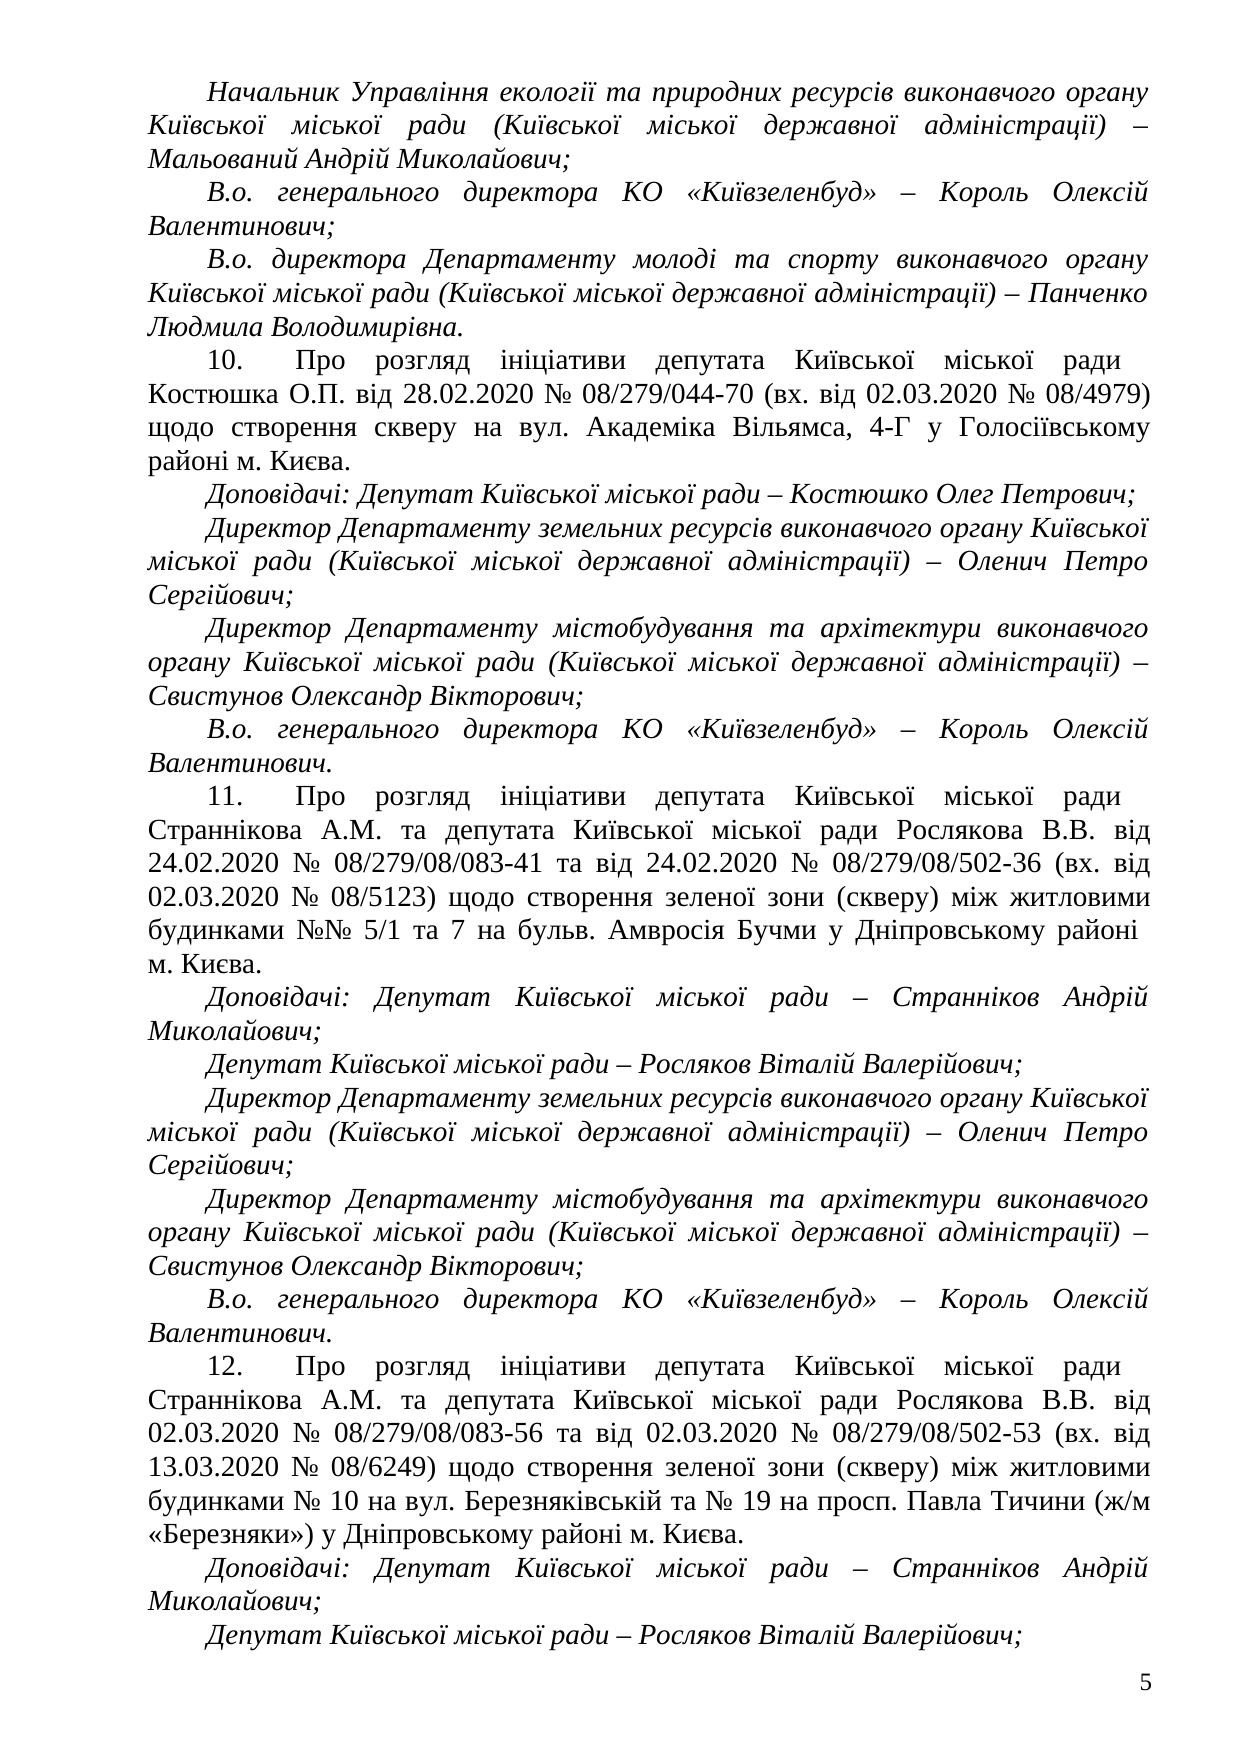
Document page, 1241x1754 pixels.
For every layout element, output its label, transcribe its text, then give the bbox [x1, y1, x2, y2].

list Про розгляд ініціативи депутата Київської міської ради Страннікова А.М. та депутата Київської міської ради Рослякова В.В. від 24.02.2020 № 08/279/08/083-41 та від 24.02.2020 № 08/279/08/502-36 (вх. від 02.03.2020 № 08/5123) щодо створення зеленої зони (скверу) між житловими будинками №№ 5/1 та 7 на бульв. Амвросія Бучми у Дніпровському районі м. Києва. [148, 778, 1152, 979]
text В.о. генерального директора КО «Київзеленбуд» – Король Олексій Валентинович. [148, 1281, 1152, 1348]
list В.о. генерального директора КО «Київзеленбуд» – Король Олексій Валентинович; [148, 174, 1152, 242]
list В.о. директора Департаменту молоді та спорту виконавчого органу Київської міської ради (Київської міської державної адміністрації) – Панченко Людмила Володимирівна. [148, 242, 1152, 342]
text В.о. генерального директора КО «Київзеленбуд» – Король Олексій Валентинович. [148, 711, 1152, 778]
list Доповідачі: Депутат Київської міської ради – Странніков Андрій Миколайович; [148, 1550, 1152, 1617]
list Про розгляд ініціативи депутата Київської міської ради Страннікова А.М. та депутата Київської міської ради Рослякова В.В. від 02.03.2020 № 08/279/08/083-56 та від 02.03.2020 № 08/279/08/502-53 (вх. від 13.03.2020 № 08/6249) щодо створення зеленої зони (скверу) між житловими будинками № 10 на вул. Березняківській та № 19 на просп. Павла Тичини (ж/м «Березняки») у Дніпровському районі м. Києва. [148, 1348, 1152, 1550]
list Депутат Київської міської ради – Росляков Віталій Валерійович; [151, 1617, 1152, 1650]
list Про розгляд ініціативи депутата Київської міської ради Костюшка О.П. від 28.02.2020 № 08/279/044-70 (вх. від 02.03.2020 № 08/4979) щодо створення скверу на вул. Академіка Вільямса, 4-Г у Голосіївському районі м. Києва. [148, 342, 1152, 476]
text Директор Департаменту земельних ресурсів виконавчого органу Київської міської ради (Київської міської державної адміністрації) – Оленич Петро Сергійович; [148, 510, 1152, 611]
list Депутат Київської міської ради – Росляков Віталій Валерійович; [207, 1047, 1152, 1080]
list Начальник Управління екології та природних ресурсів виконавчого органу Київської міської ради (Київської міської державної адміністрації) – Мальований Андрій Миколайович; [148, 74, 1152, 174]
list Доповідачі: Депутат Київської міської ради – Странніков Андрій Миколайович; [148, 979, 1152, 1047]
text Директор Департаменту земельних ресурсів виконавчого органу Київської міської ради (Київської міської державної адміністрації) – Оленич Петро Сергійович; [148, 1080, 1152, 1181]
list Доповідачі: Депутат Київської міської ради – Костюшко Олег Петрович; [207, 476, 1152, 510]
